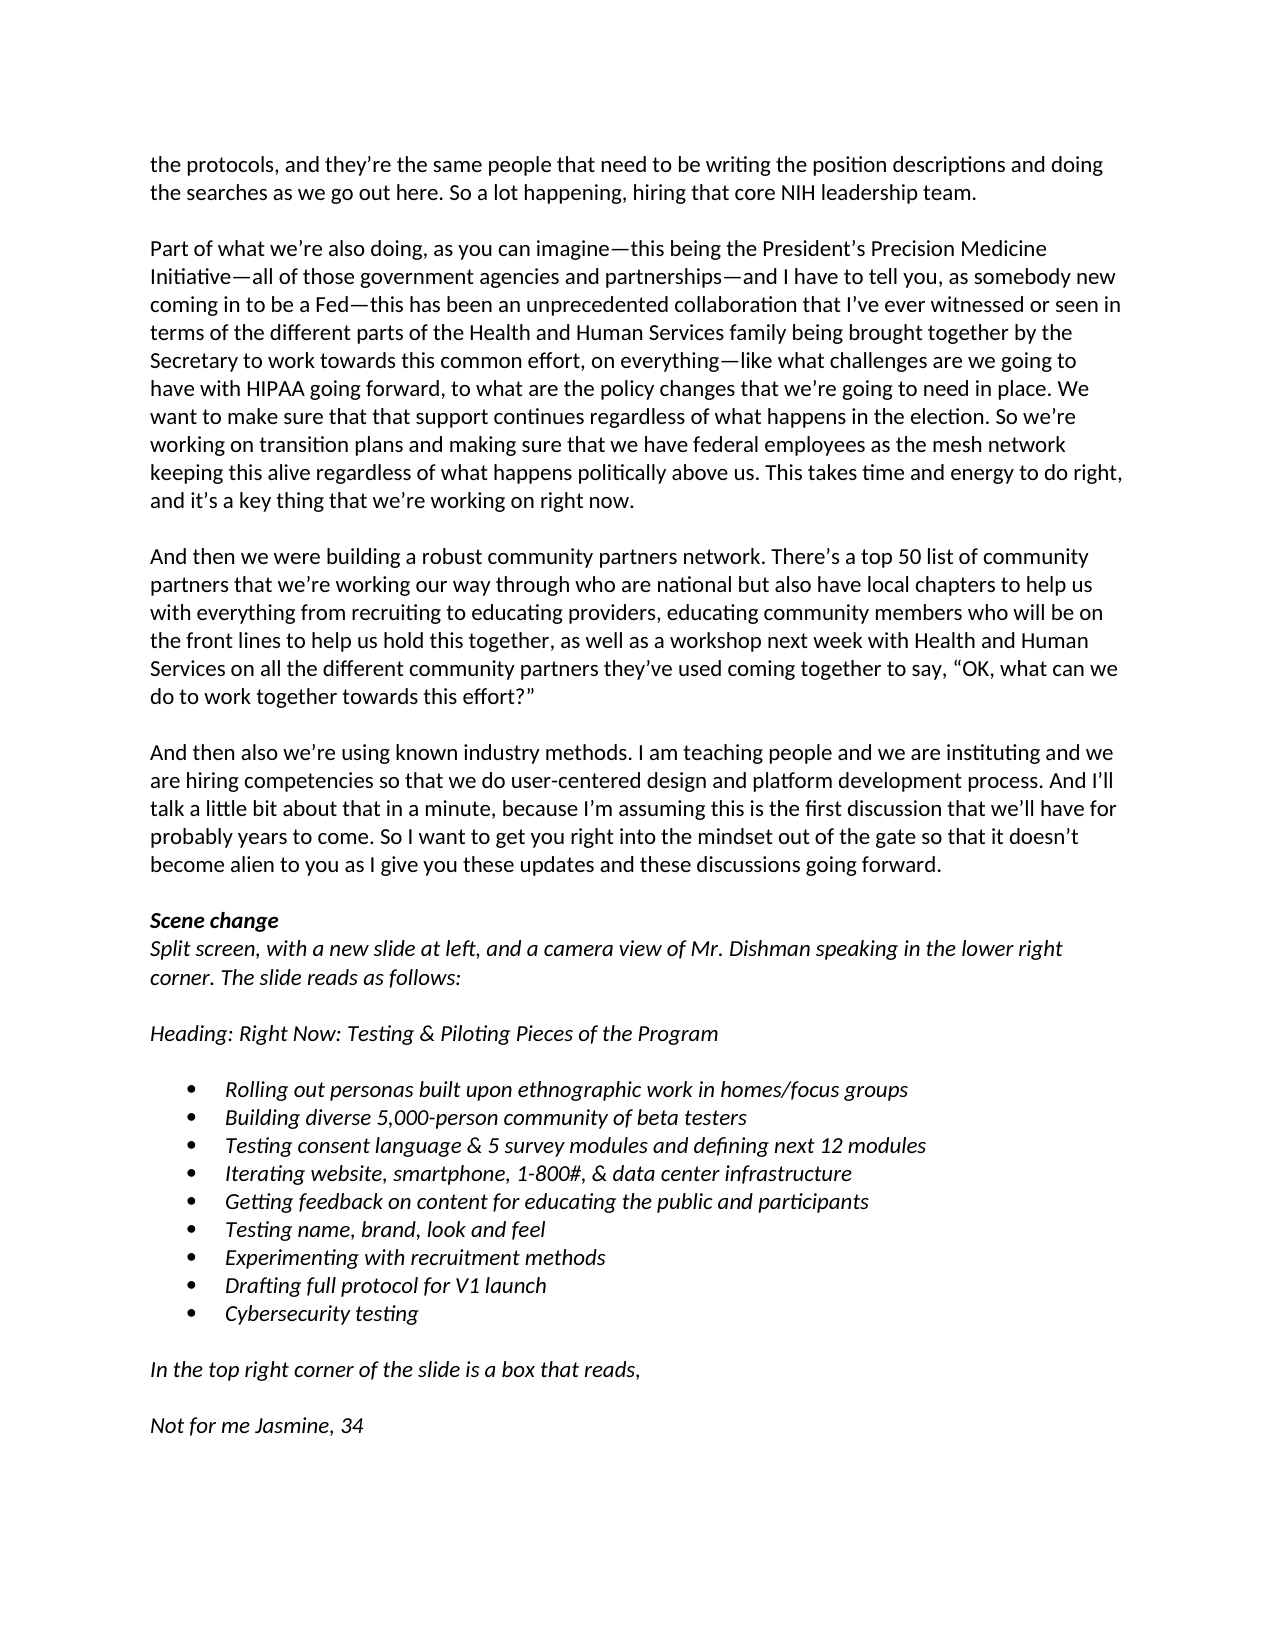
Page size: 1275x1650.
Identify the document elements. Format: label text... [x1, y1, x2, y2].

list Iterating website, smartphone, 1-800#, & data center infrastructure [187, 1159, 1125, 1187]
text Heading: Right Now: Testing & Piloting Pieces of the Program [150, 1019, 1125, 1047]
list Building diverse 5,000-person community of beta testers [187, 1103, 1125, 1131]
text Not for me Jasmine, 34 [150, 1411, 1125, 1439]
text Split screen, with a new slide at left, and a camera view of Mr. Dishman speaking in the lower right corner. The slide reads as follows: [150, 934, 1125, 991]
list Rolling out personas built upon ethnographic work in homes/focus groups [187, 1075, 1125, 1103]
list Testing consent language & 5 survey modules and defining next 12 modules [187, 1131, 1125, 1159]
list Testing name, brand, look and feel [187, 1215, 1125, 1243]
subtitle Scene change [150, 907, 1125, 934]
list Cybersecurity testing [187, 1299, 1125, 1327]
text Part of what we’re also doing, as you can imagine—this being the President’s Precision Medicine Initiative—all of those government agencies and partnerships—and I have to tell you, as somebody new coming in to be a Fed—this has been an unprecedented collaboration that I’ve ever witnessed or seen in terms of the different parts of the Health and Human Services family being brought together by the Secretary to work towards this common effort, on everything—like what challenges are we going to have with HIPAA going forward, to what are the policy changes that we’re going to need in place. We want to make sure that that support continues regardless of what happens in the election. So we’re working on transition plans and making sure that we have federal employees as the mesh network keeping this alive regardless of what happens politically above us. This takes time and energy to do right, and it’s a key thing that we’re working on right now. [150, 234, 1125, 514]
list Experimenting with recruitment methods [187, 1243, 1125, 1271]
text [150, 150, 1125, 206]
list Drafting full protocol for V1 launch [187, 1271, 1125, 1299]
list Getting feedback on content for educating the public and participants [187, 1187, 1125, 1215]
text And then we were building a robust community partners network. There’s a top 50 list of community partners that we’re working our way through who are national but also have local chapters to help us with everything from recruiting to educating providers, educating community members who will be on the front lines to help us hold this together, as well as a workshop next week with Health and Human Services on all the different community partners they’ve used coming together to say, “OK, what can we do to work together towards this effort?” [150, 542, 1125, 710]
text In the top right corner of the slide is a box that reads, [150, 1355, 1125, 1383]
text And then also we’re using known industry methods. I am teaching people and we are instituting and we are hiring competencies so that we do user-centered design and platform development process. And I’ll talk a little bit about that in a minute, because I’m assuming this is the first discussion that we’ll have for probably years to come. So I want to get you right into the mindset out of the gate so that it doesn’t become alien to you as I give you these updates and these discussions going forward. [150, 738, 1125, 878]
